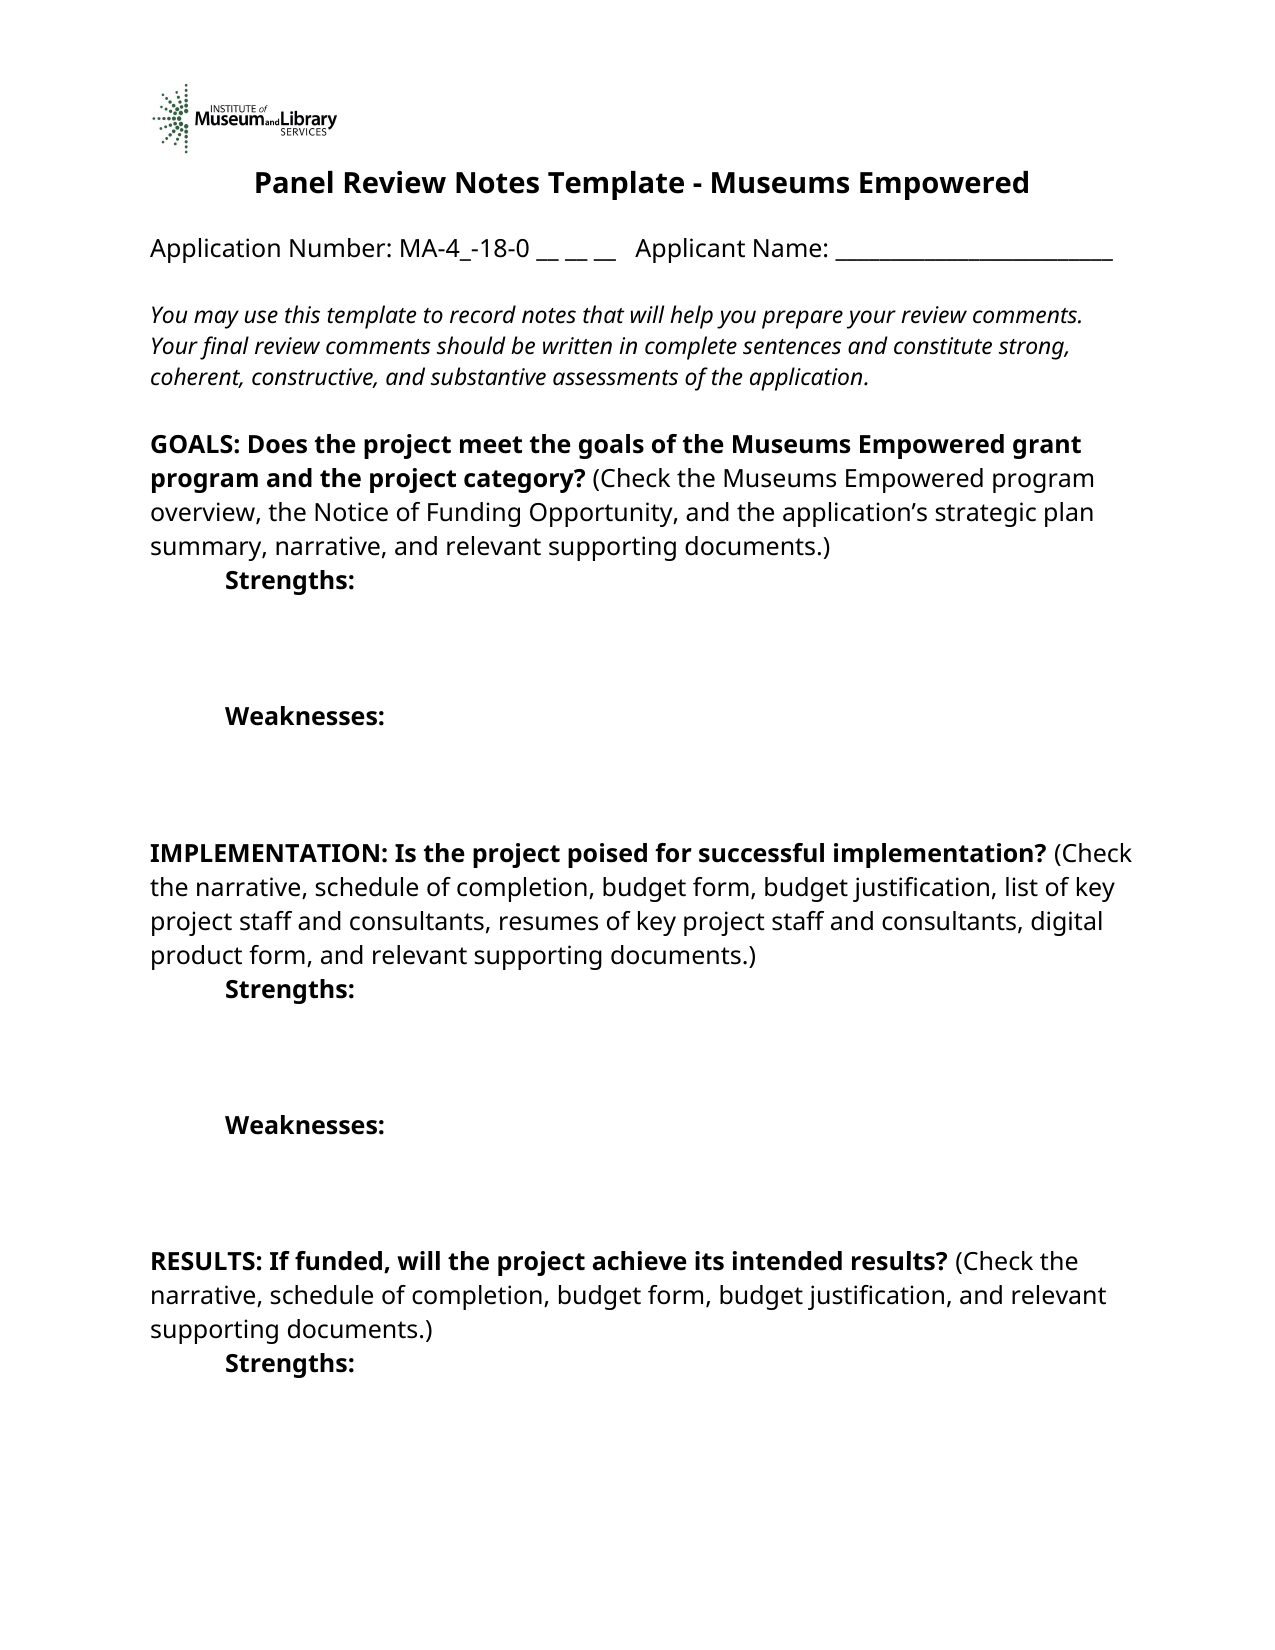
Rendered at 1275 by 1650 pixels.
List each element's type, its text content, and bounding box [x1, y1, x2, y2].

text Strengths: [225, 563, 1134, 597]
text Strengths: [225, 971, 1134, 1006]
text RESULTS: If funded, will the project achieve its intended results? (Check the narrative, schedule of completion, budget form, budget justification, and relevant supporting documents.) [150, 1244, 1134, 1346]
text Weaknesses: [225, 1108, 1134, 1142]
text You may use this template to record notes that will help you prepare your review comments. Your final review comments should be written in complete sentences and constitute strong, coherent, constructive, and substantive assessments of the application. [150, 299, 1134, 392]
text Panel Review Notes Template - Museums Empowered [150, 162, 1134, 202]
picture [150, 75, 343, 163]
text Weaknesses: [225, 699, 1134, 733]
text GOALS: Does the project meet the goals of the Museums Empowered grant program and the project category? (Check the Museums Empowered program overview, the Notice of Funding Opportunity, and the application’s strategic plan summary, narrative, and relevant supporting documents.) [150, 426, 1134, 563]
text IMPLEMENTATION: Is the project poised for successful implementation? (Check the narrative, schedule of completion, budget form, budget justification, list of key project staff and consultants, resumes of key project staff and consultants, digital product form, and relevant supporting documents.) [150, 835, 1134, 971]
text Application Number: MA-4_-18-0 __ __ __ Applicant Name: _________________________ [150, 231, 1134, 264]
text Strengths: [225, 1346, 1134, 1380]
